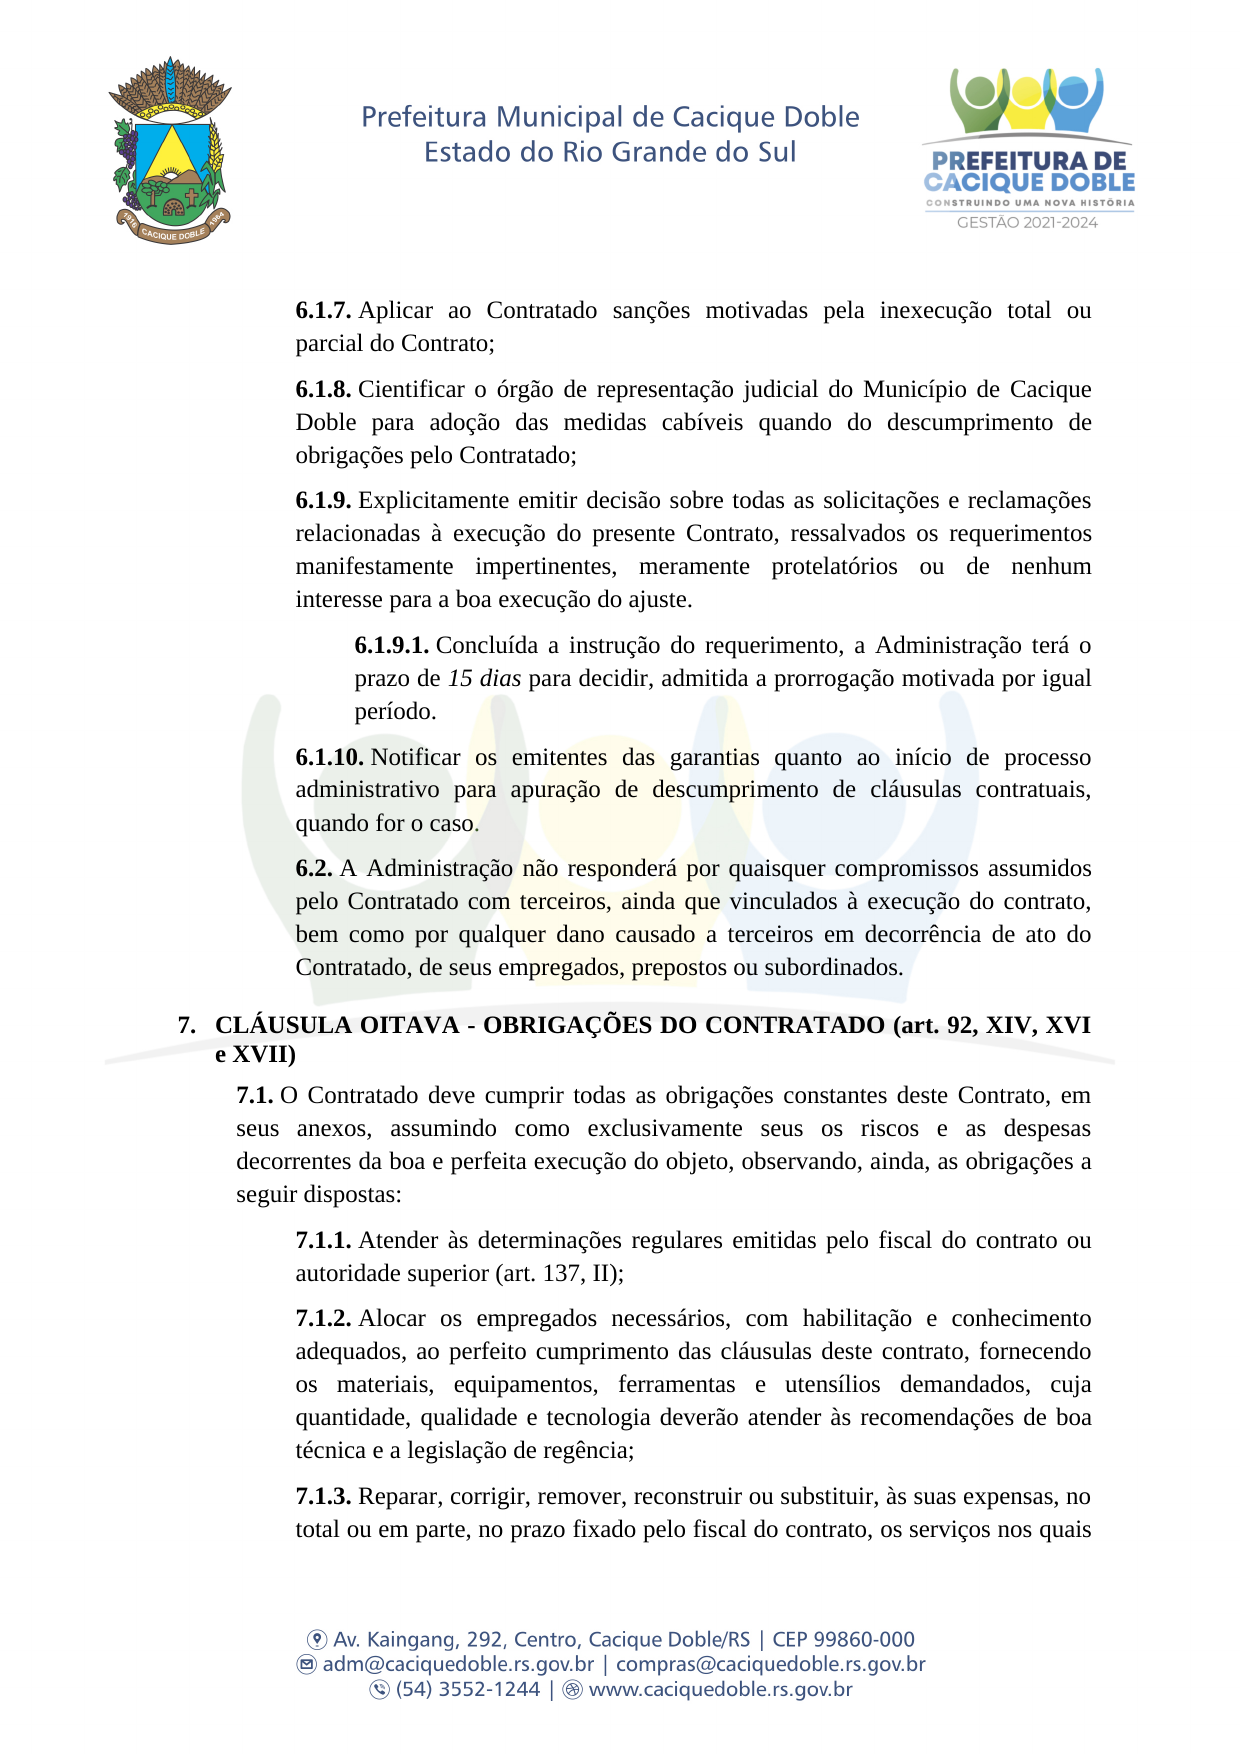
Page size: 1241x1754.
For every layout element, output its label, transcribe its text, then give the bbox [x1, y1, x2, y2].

list Notificar os emitentes das garantias quanto ao início de processo administrativo para apuração de descumprimento de cláusulas contratuais, quando for o caso. [295, 742, 1092, 836]
list Explicitamente emitir decisão sobre todas as solicitações e reclamações relacionadas à execução do presente Contrato, ressalvados os requerimentos manifestamente impertinentes, meramente protelatórios ou de nenhum interesse para a boa execução do ajuste. [295, 485, 1092, 613]
list Atender às determinações regulares emitidas pelo fiscal do contrato ou autoridade superior (art. 137, II); [295, 1225, 1092, 1287]
picture [0, 0, 1241, 1754]
list Aplicar ao Contratado sanções motivadas pela inexecução total ou parcial do Contrato; [295, 295, 1092, 357]
list A Administração não responderá por quaisquer compromissos assumidos pelo Contratado com terceiros, ainda que vinculados à execução do contrato, bem como por qualquer dano causado a terceiros em decorrência de ato do Contratado, de seus empregados, prepostos ou subordinados. [295, 853, 1092, 981]
list Concluída a instrução do requerimento, a Administração terá o prazo de 15 dias para decidir, admitida a prorrogação motivada por igual período. [354, 630, 1092, 725]
list Alocar os empregados necessários, com habilitação e conhecimento adequados, ao perfeito cumprimento das cláusulas deste contrato, fornecendo os materiais, equipamentos, ferramentas e utensílios demandados, cuja quantidade, qualidade e tecnologia deverão atender às recomendações de boa técnica e a legislação de regência; [295, 1303, 1092, 1464]
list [295, 1481, 1092, 1543]
text CLÁUSULA OITAVA - OBRIGAÇÕES DO CONTRATADO (art. 92, XIV, XVI e XVII) [177, 1010, 1092, 1068]
list O Contratado deve cumprir todas as obrigações constantes deste Contrato, em seus anexos, assumindo como exclusivamente seus os riscos e as despesas decorrentes da boa e perfeita execução do objeto, observando, ainda, as obrigações a seguir dispostas: [236, 1080, 1092, 1208]
list Cientificar o órgão de representação judicial do Município de Cacique Doble para adoção das medidas cabíveis quando do descumprimento de obrigações pelo Contratado; [295, 374, 1092, 469]
